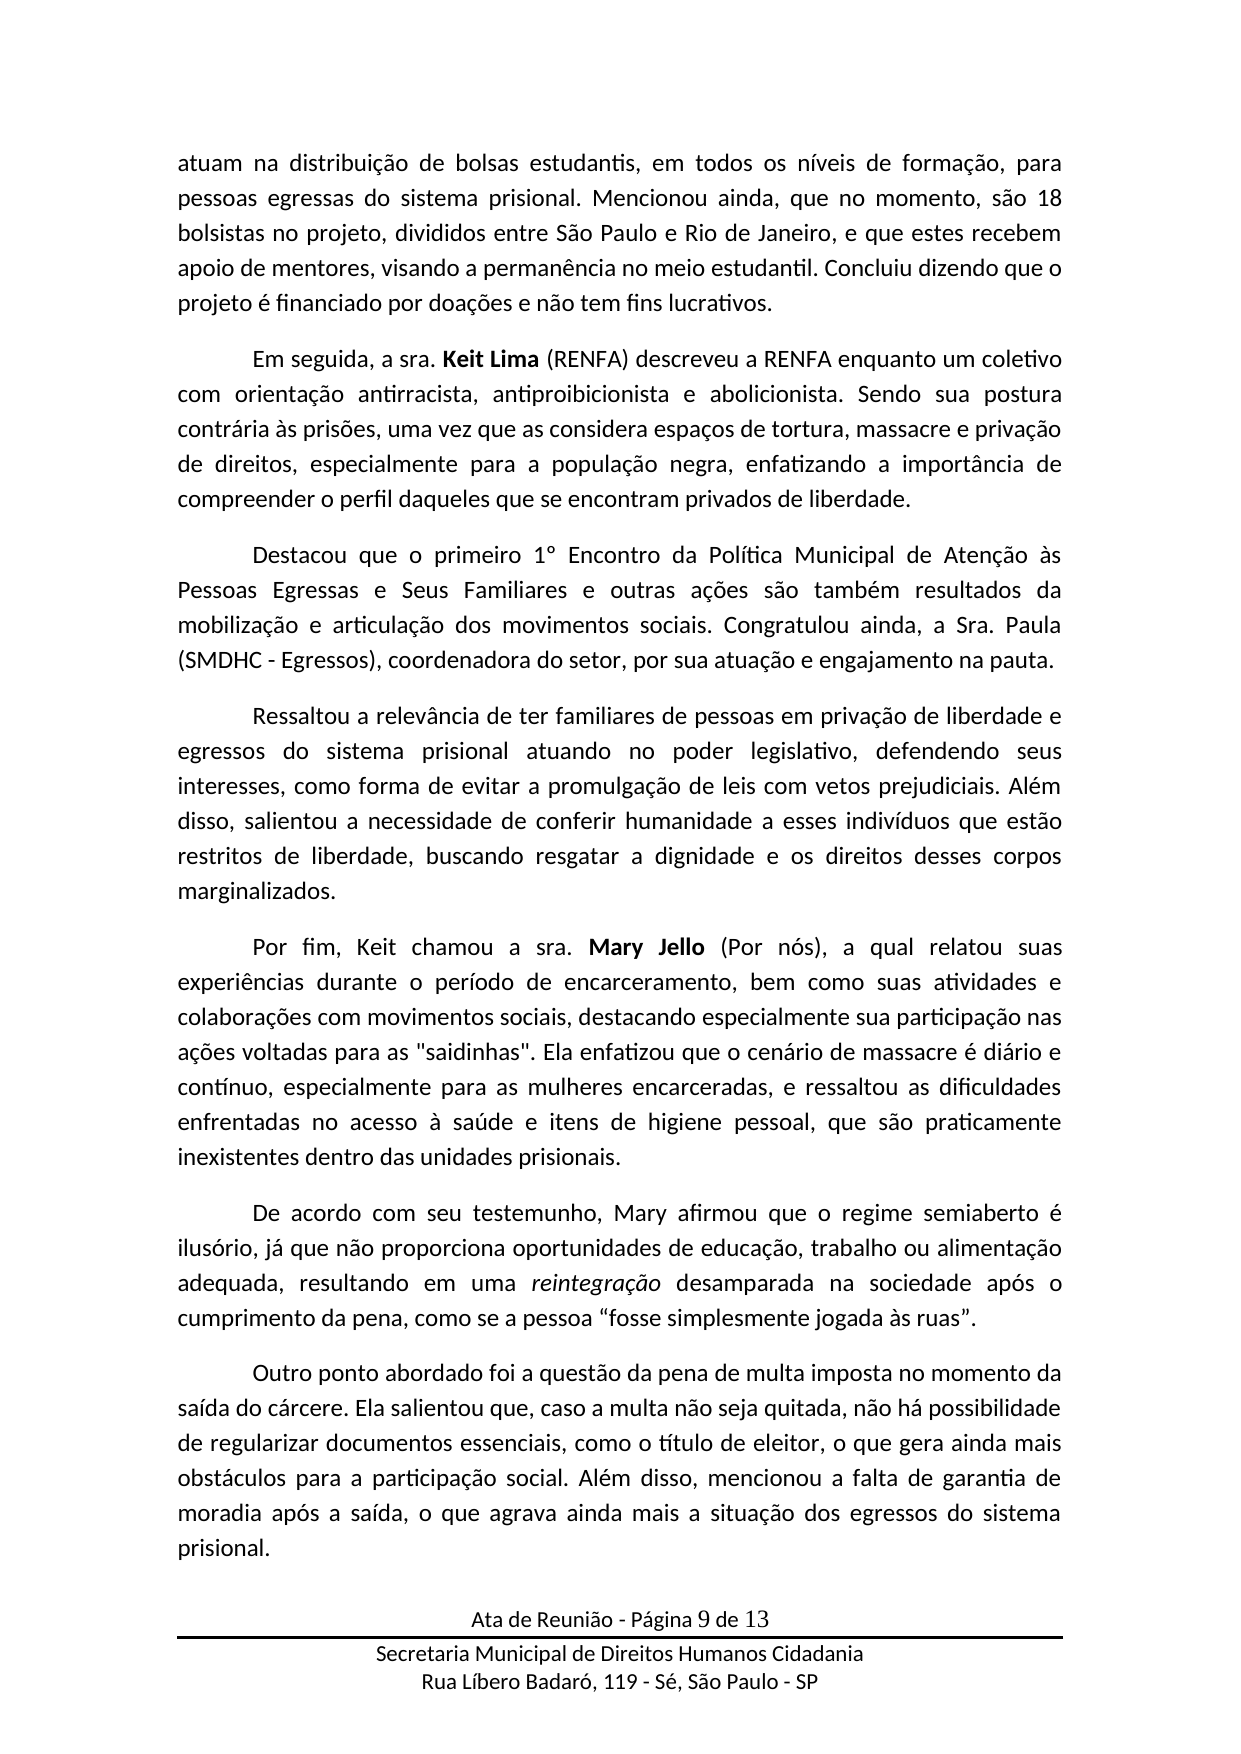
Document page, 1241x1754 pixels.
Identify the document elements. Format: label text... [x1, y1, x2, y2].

text Outro ponto abordado foi a questão da pena de multa imposta no momento da saída do cárcere. Ela salientou que, caso a multa não seja quitada, não há possibilidade de regularizar documentos essenciais, como o título de eleitor, o que gera ainda mais obstáculos para a participação social. Além disso, mencionou a falta de garantia de moradia após a saída, o que agrava ainda mais a situação dos egressos do sistema prisional. [177, 1358, 1063, 1563]
text De acordo com seu testemunho, Mary afirmou que o regime semiaberto é ilusório, já que não proporciona oportunidades de educação, trabalho ou alimentação adequada, resultando em uma reintegração desamparada na sociedade após o cumprimento da pena, como se a pessoa “fosse simplesmente jogada às ruas”. [177, 1197, 1063, 1332]
text Ressaltou a relevância de ter familiares de pessoas em privação de liberdade e egressos do sistema prisional atuando no poder legislativo, defendendo seus interesses, como forma de evitar a promulgação de leis com vetos prejudiciais. Além disso, salientou a necessidade de conferir humanidade a esses indivíduos que estão restritos de liberdade, buscando resgatar a dignidade e os direitos desses corpos marginalizados. [177, 700, 1063, 906]
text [177, 148, 1063, 318]
text Destacou que o primeiro 1º Encontro da Política Municipal de Atenção às Pessoas Egressas e Seus Familiares e outras ações são também resultados da mobilização e articulação dos movimentos sociais. Congratulou ainda, a Sra. Paula (SMDHC - Egressos), coordenadora do setor, por sua atuação e engajamento na pauta. [177, 539, 1063, 675]
text Por fim, Keit chamou a sra. Mary Jello (Por nós), a qual relatou suas experiências durante o período de encarceramento, bem como suas atividades e colaborações com movimentos sociais, destacando especialmente sua participação nas ações voltadas para as "saidinhas". Ela enfatizou que o cenário de massacre é diário e contínuo, especialmente para as mulheres encarceradas, e ressaltou as dificuldades enfrentadas no acesso à saúde e itens de higiene pessoal, que são praticamente inexistentes dentro das unidades prisionais. [177, 931, 1063, 1171]
text Em seguida, a sra. Keit Lima (RENFA) descreveu a RENFA enquanto um coletivo com orientação antirracista, antiproibicionista e abolicionista. Sendo sua postura contrária às prisões, uma vez que as considera espaços de tortura, massacre e privação de direitos, especialmente para a população negra, enfatizando a importância de compreender o perfil daqueles que se encontram privados de liberdade. [177, 343, 1063, 514]
